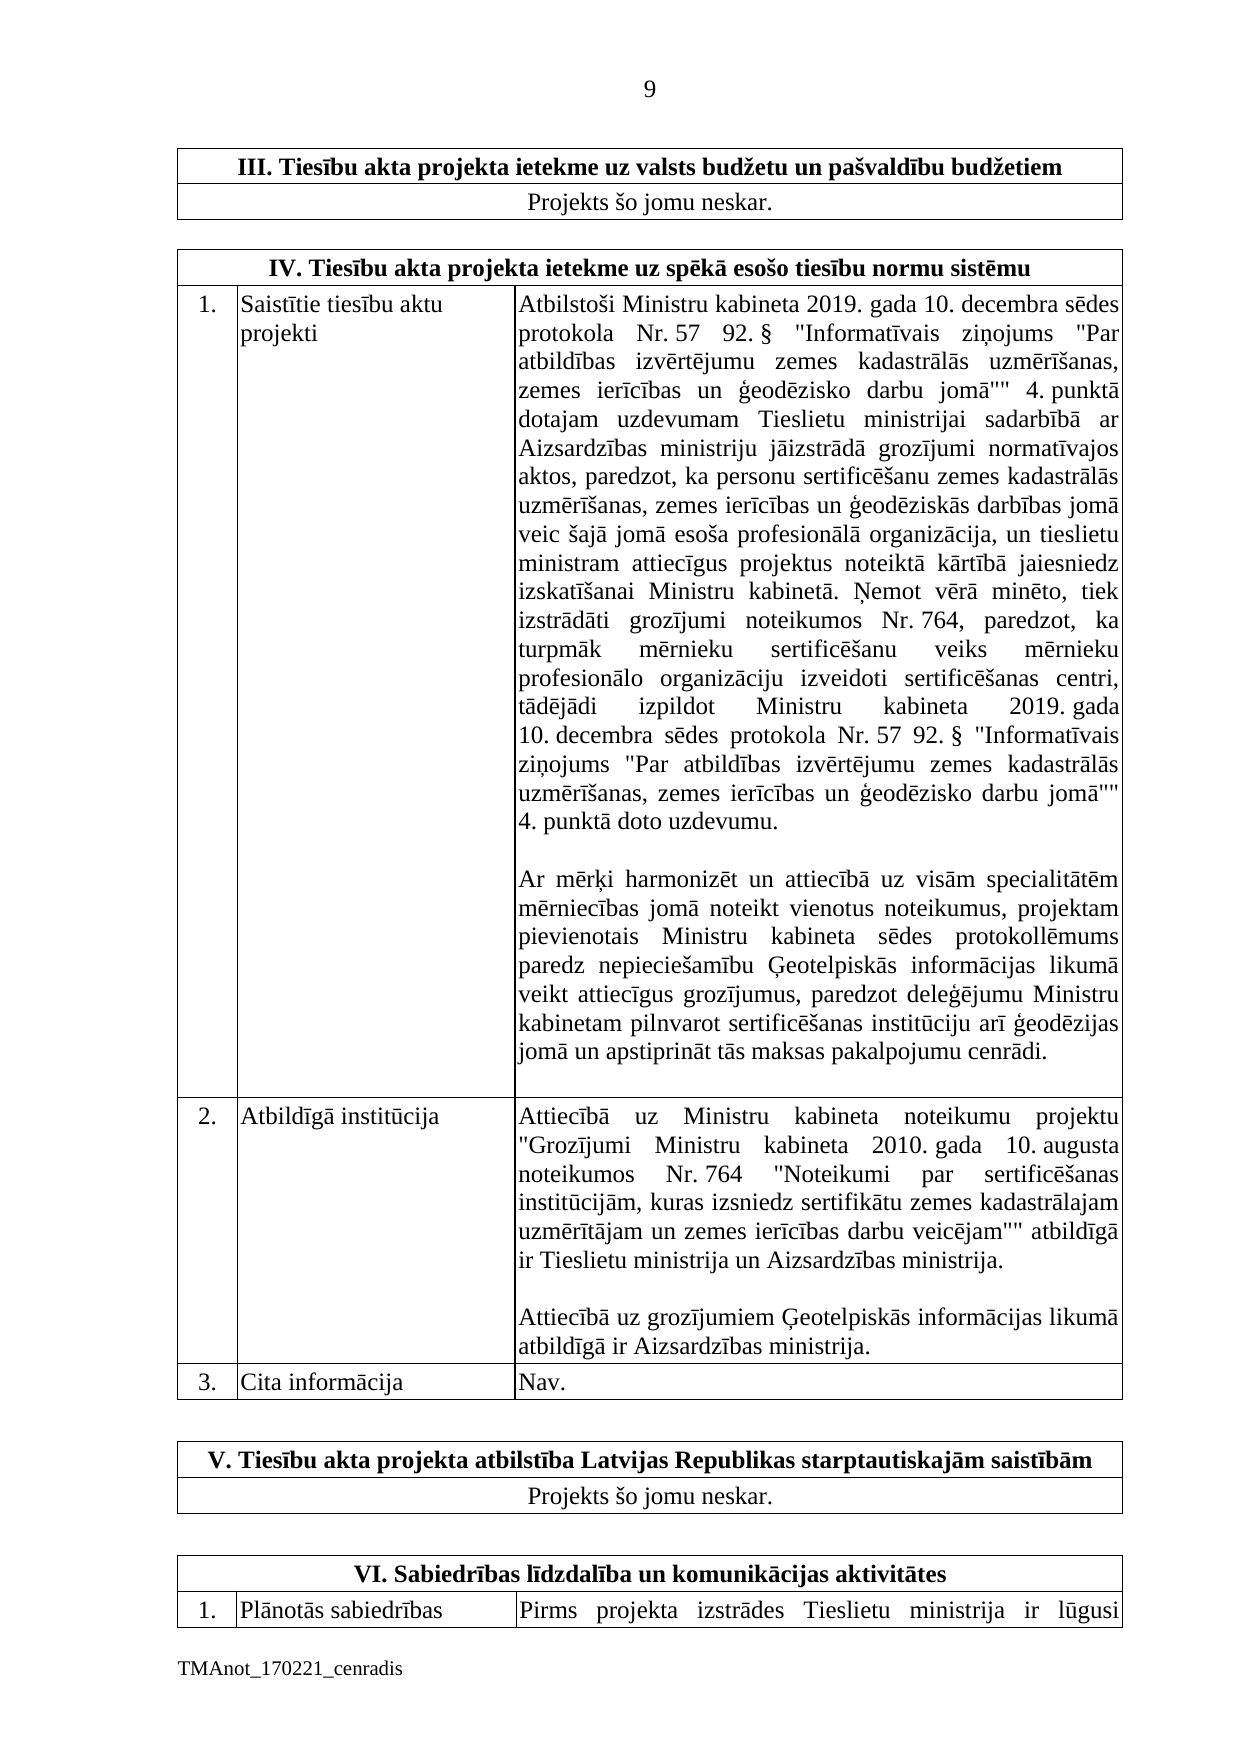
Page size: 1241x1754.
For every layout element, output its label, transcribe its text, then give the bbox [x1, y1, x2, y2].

table_header V. Tiesību akta projekta atbilstība Latvijas Republikas starptautiskajām saistībām [178, 1442, 1122, 1477]
table_header VI. Sabiedrības līdzdalība un komunikācijas aktivitātes [178, 1556, 1122, 1591]
table_header IV. Tiesību akta projekta ietekme uz spēkā esošo tiesību normu sistēmu [178, 250, 1122, 285]
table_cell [237, 1592, 516, 1627]
table_cell Attiecībā uz Ministru kabineta noteikumu projektu "Grozījumi Ministru kabineta 2010. gada 10. augusta noteikumos Nr. 764 "Noteikumi par sertificēšanas institūcijām, kuras izsniedz sertifikātu zemes kadastrālajam uzmērītājam un zemes ierīcības darbu veicējam"" atbildīgā ir Tieslietu ministrija un Aizsardzības ministrija. Attiecībā uz grozījumiem Ģeotelpiskās informācijas likumā atbildīgā ir Aizsardzības ministrija. [516, 1098, 1122, 1363]
table_cell 1. [178, 286, 237, 1097]
table_cell Saistītie tiesību aktu projekti [238, 286, 514, 1097]
table_cell Projekts šo jomu neskar. [178, 1478, 1122, 1513]
table_cell Nav. [516, 1364, 1122, 1399]
table_cell 1. [178, 1592, 236, 1627]
table_cell Atbilstoši Ministru kabineta 2019. gada 10. decembra sēdes protokola Nr. 57 92. § "Informatīvais ziņojums "Par atbildības izvērtējumu zemes kadastrālās uzmērīšanas, zemes ierīcības un ģeodēzisko darbu jomā"" 4. punktā dotajam uzdevumam Tieslietu ministrijai sadarbībā ar Aizsardzības ministriju jāizstrādā grozījumi normatīvajos aktos, paredzot, ka personu sertificēšanu zemes kadastrālās uzmērīšanas, zemes ierīcības un ģeodēziskās darbības jomā veic šajā jomā esoša profesionālā organizācija, un tieslietu ministram attiecīgus projektus noteiktā kārtībā jaiesniedz izskatīšanai Ministru kabinetā. Ņemot vērā minēto, tiek izstrādāti grozījumi noteikumos Nr. 764, paredzot, ka turpmāk mērnieku sertificēšanu veiks mērnieku profesionālo organizāciju izveidoti sertificēšanas centri, tādējādi izpildot Ministru kabineta 2019. gada 10. decembra sēdes protokola Nr. 57 92. § "Informatīvais ziņojums "Par atbildības izvērtējumu zemes kadastrālās uzmērīšanas, zemes ierīcības un ģeodēzisko darbu jomā"" 4. punktā doto uzdevumu. Ar mērķi harmonizēt un attiecībā uz visām specialitātēm mērniecības jomā noteikt vienotus noteikumus, projektam pievienotais Ministru kabineta sēdes protokollēmums paredz nepieciešamību Ģeotelpiskās informācijas likumā veikt attiecīgus grozījumus, paredzot deleģējumu Ministru kabinetam pilnvarot sertificēšanas institūciju arī ģeodēzijas jomā un apstiprināt tās maksas pakalpojumu cenrādi. [516, 286, 1122, 1097]
table_cell 2. [178, 1098, 237, 1363]
table_cell Cita informācija [238, 1364, 514, 1399]
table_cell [517, 1592, 1122, 1627]
table_header III. Tiesību akta projekta ietekme uz valsts budžetu un pašvaldību budžetiem [178, 149, 1122, 183]
table_cell 3. [178, 1364, 237, 1399]
table_cell Atbildīgā institūcija [238, 1098, 514, 1363]
table_cell Projekts šo jomu neskar. [178, 184, 1122, 219]
